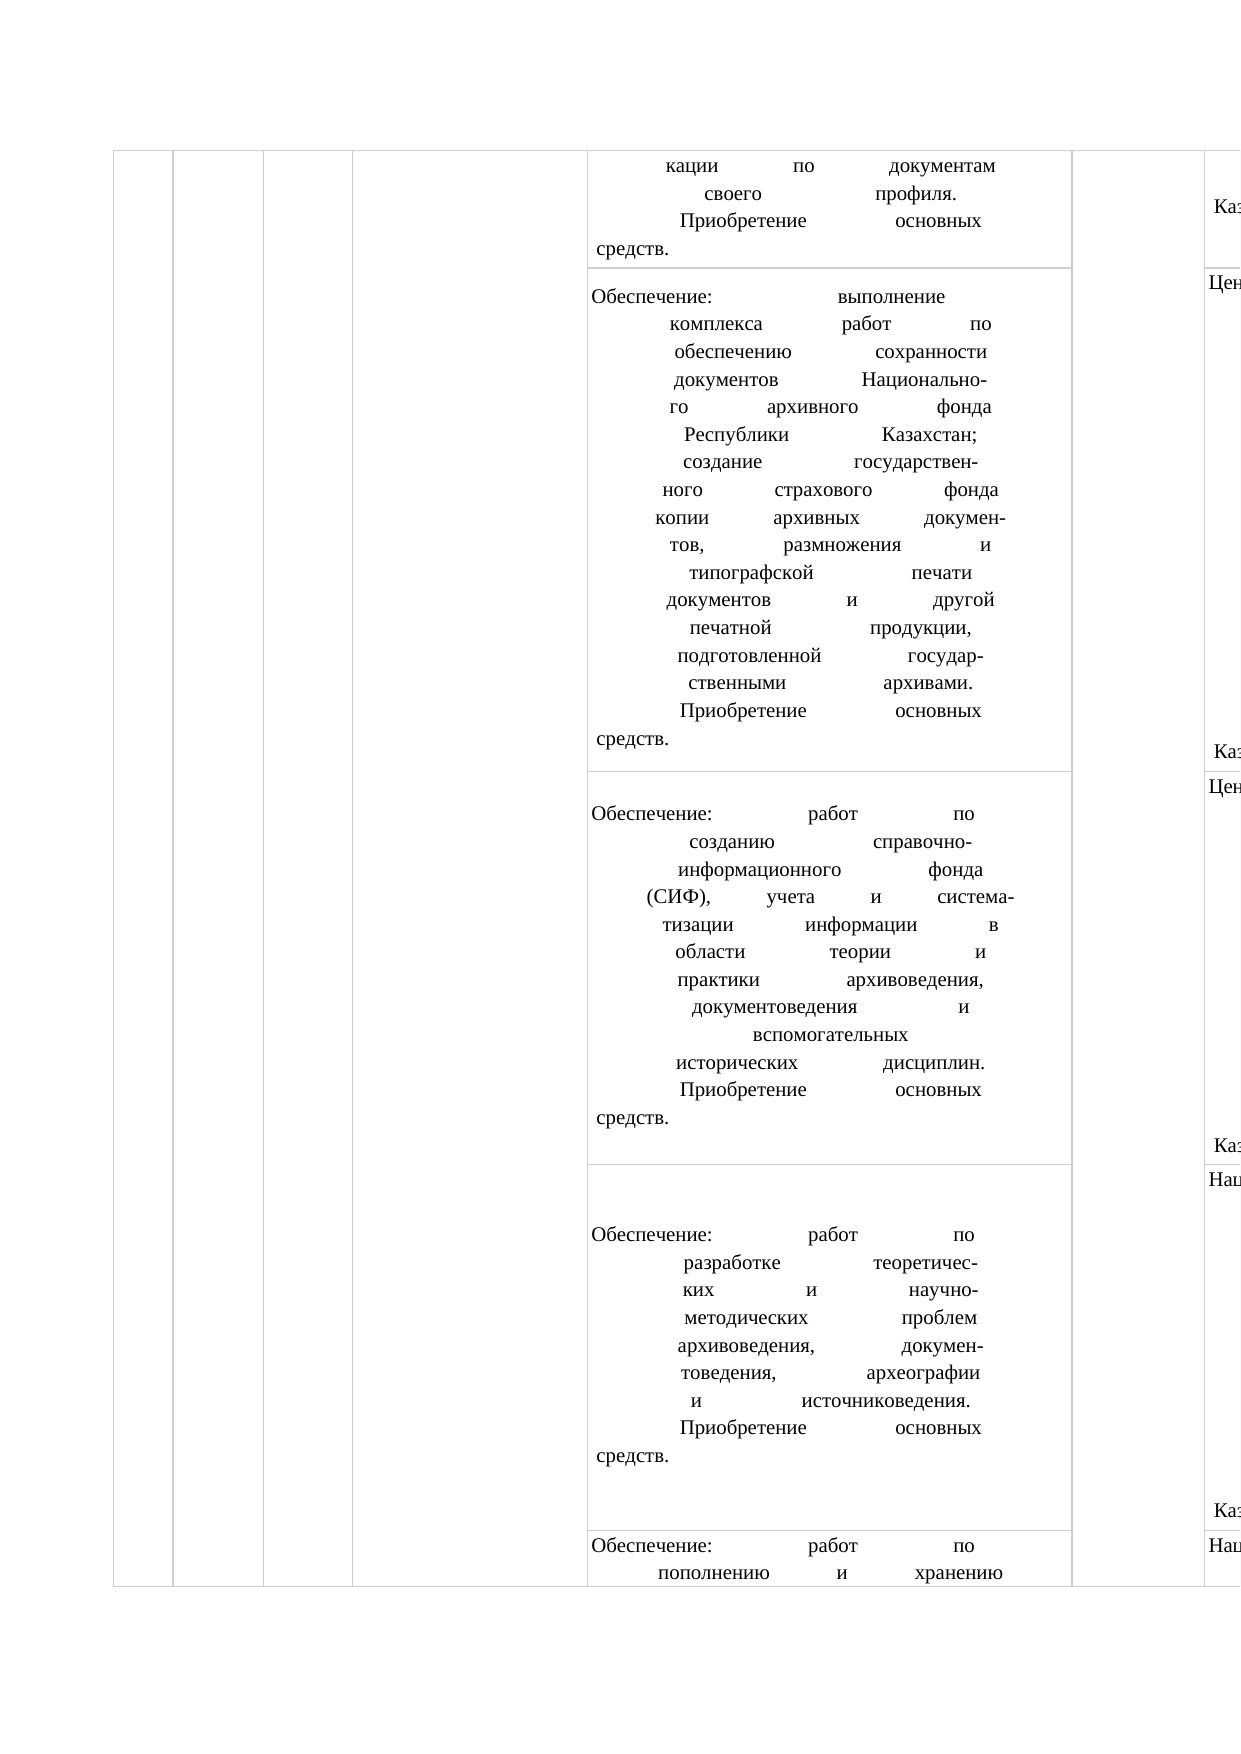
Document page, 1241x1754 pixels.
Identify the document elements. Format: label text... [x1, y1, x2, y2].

table_cell Центр научно- технической информации по документове- дению и архивному делу Комитета информации и архивов Министерства культуры и информации Республики Казахстан. [1205, 772, 1240, 1164]
table_cell Центральная лаборатория микрофильми- рования и реставрации документаль- ных материалов государствен- ных архивов Комитета информации и архивов Министерства культуры информации Республики Казахстан [1205, 269, 1240, 771]
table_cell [1205, 151, 1240, 267]
table_cell Национальный центр археографии и источникове- дения Комитета информации и архивов Министерства культуры и информации Республики Казахстан [1205, 1165, 1240, 1530]
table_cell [588, 151, 1071, 267]
table_cell Обеспечение: работ по созданию справочно- информационного фонда (СИФ), учета и система- тизации информации в области теории и практики архивоведения, документоведения и вспомогательных исторических дисциплин. Приобретение основных средств. [588, 772, 1071, 1164]
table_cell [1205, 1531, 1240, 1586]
table_cell Обеспечение: выполнение комплекса работ по обеспечению сохранности документов Национально- го архивного фонда Республики Казахстан; создание государствен- ного страхового фонда копии архивных докумен- тов, размножения и типографской печати документов и другой печатной продукции, подготовленной государ- ственными архивами. Приобретение основных средств. [588, 269, 1071, 771]
table_cell Обеспечение: работ по разработке теоретичес- ких и научно- методических проблем архивоведения, докумен- товедения, археографии и источниковедения. Приобретение основных средств. [588, 1165, 1071, 1530]
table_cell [588, 1531, 1071, 1586]
